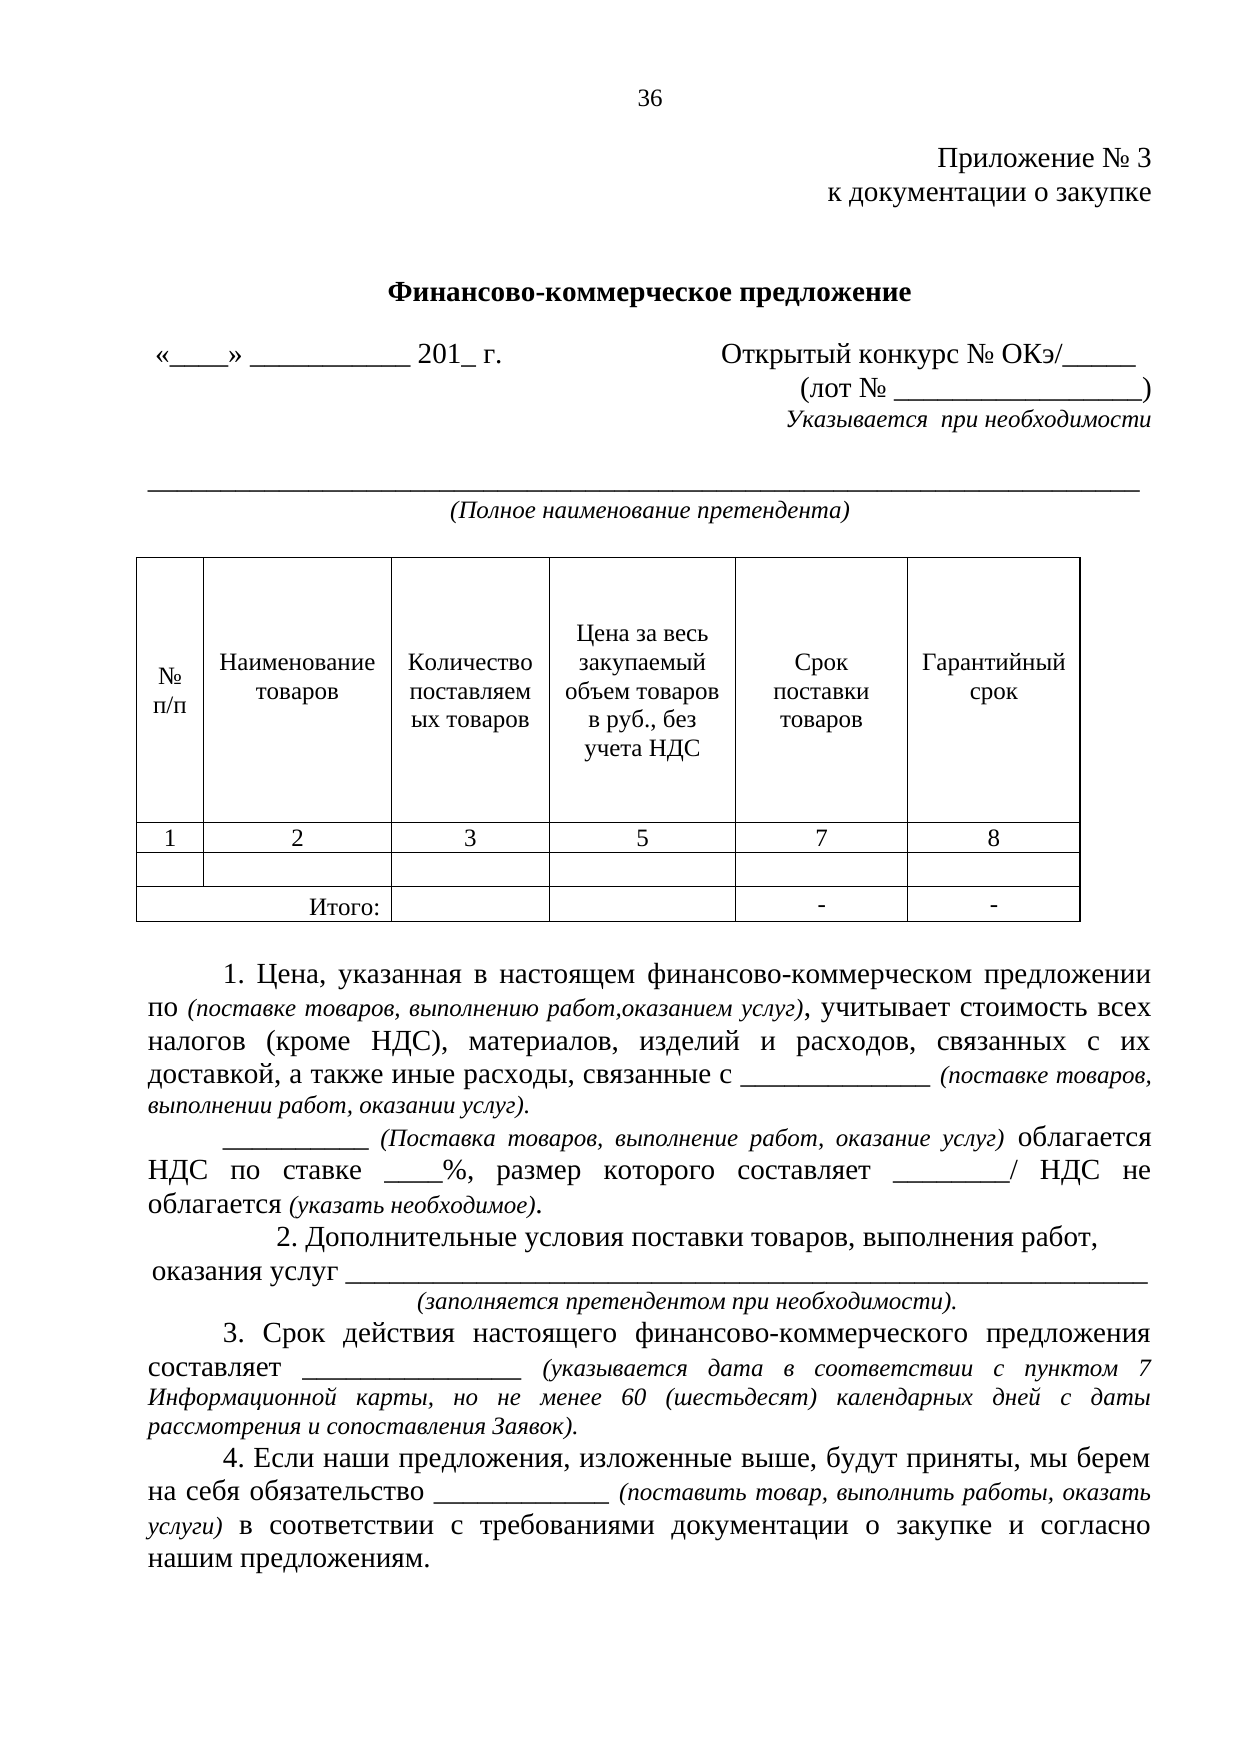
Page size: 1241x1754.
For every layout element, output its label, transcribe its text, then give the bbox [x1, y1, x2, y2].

table_cell [550, 853, 735, 886]
text (заполняется претендентом при необходимости). [148, 1286, 1152, 1315]
text (лот № _________________) [148, 370, 1152, 404]
table_cell 5 [550, 823, 735, 852]
text 2. Дополнительные условия поставки товаров, выполнения работ, оказания услуг _______________________________________________________ [148, 1219, 1152, 1286]
table_cell [137, 853, 203, 886]
table_header Срок поставки товаров [736, 558, 907, 822]
table_cell [392, 887, 549, 921]
text к документации о закупке [148, 174, 1152, 207]
subtitle Приложение № 3 [148, 140, 1152, 174]
text 4. Если наши предложения, изложенные выше, будут приняты, мы берем на себя обязательство ____________ (поставить товар, выполнить работы, оказать услуги) в соответствии с требованиями документации о закупке и согласно нашим предложениям. [148, 1440, 1152, 1574]
text «____» ___________ 201_ г. Открытый конкурс № ОКэ/_____ [148, 337, 1152, 370]
text 1. Цена, указанная в настоящем финансово-коммерческом предложении по (поставке товаров, выполнению работ,оказанием услуг), учитывает стоимость всех налогов (кроме НДС), материалов, изделий и расходов, связанных с их доставкой, а также иные расходы, связанные с _____________ (поставке товаров, выполнении работ, оказании услуг). [148, 956, 1152, 1119]
table_cell [204, 853, 391, 886]
text Указывается при необходимости [148, 404, 1152, 432]
table_cell 7 [736, 823, 907, 852]
table_cell 3 [392, 823, 549, 852]
table_cell - [736, 887, 907, 921]
table_cell [736, 853, 907, 886]
text ____________________________________________________________________ [148, 461, 1152, 495]
table_cell [550, 887, 735, 921]
table_header Гарантийный срок [908, 558, 1079, 822]
table_header № п/п [137, 558, 203, 822]
table_header Наименование товаров [204, 558, 391, 822]
table_cell 1 [137, 823, 203, 852]
table_cell [392, 853, 549, 886]
table_cell - [908, 887, 1079, 921]
table_cell 2 [204, 823, 391, 852]
text (Полное наименование претендента) [148, 495, 1152, 523]
table_cell 8 [908, 823, 1079, 852]
text __________ (Поставка товаров, выполнение работ, оказание услуг) облагается НДС по ставке ____%, размер которого составляет ________/ НДС не облагается (указать необходимое). [148, 1119, 1152, 1219]
table_cell Итого: [137, 887, 391, 921]
table_header Количество поставляемых товаров [392, 558, 549, 822]
text 3. Срок действия настоящего финансово-коммерческого предложения составляет _______________ (указывается дата в соответствии с пунктом 7 Информационной карты, но не менее 60 (шестьдесят) календарных дней с даты рассмотрения и сопоставления Заявок). [148, 1315, 1152, 1440]
table_cell [908, 853, 1079, 886]
table_header Цена за весь закупаемый объем товаров в руб., без учета НДС [550, 558, 735, 822]
subtitle Финансово-коммерческое предложение [148, 274, 1152, 308]
